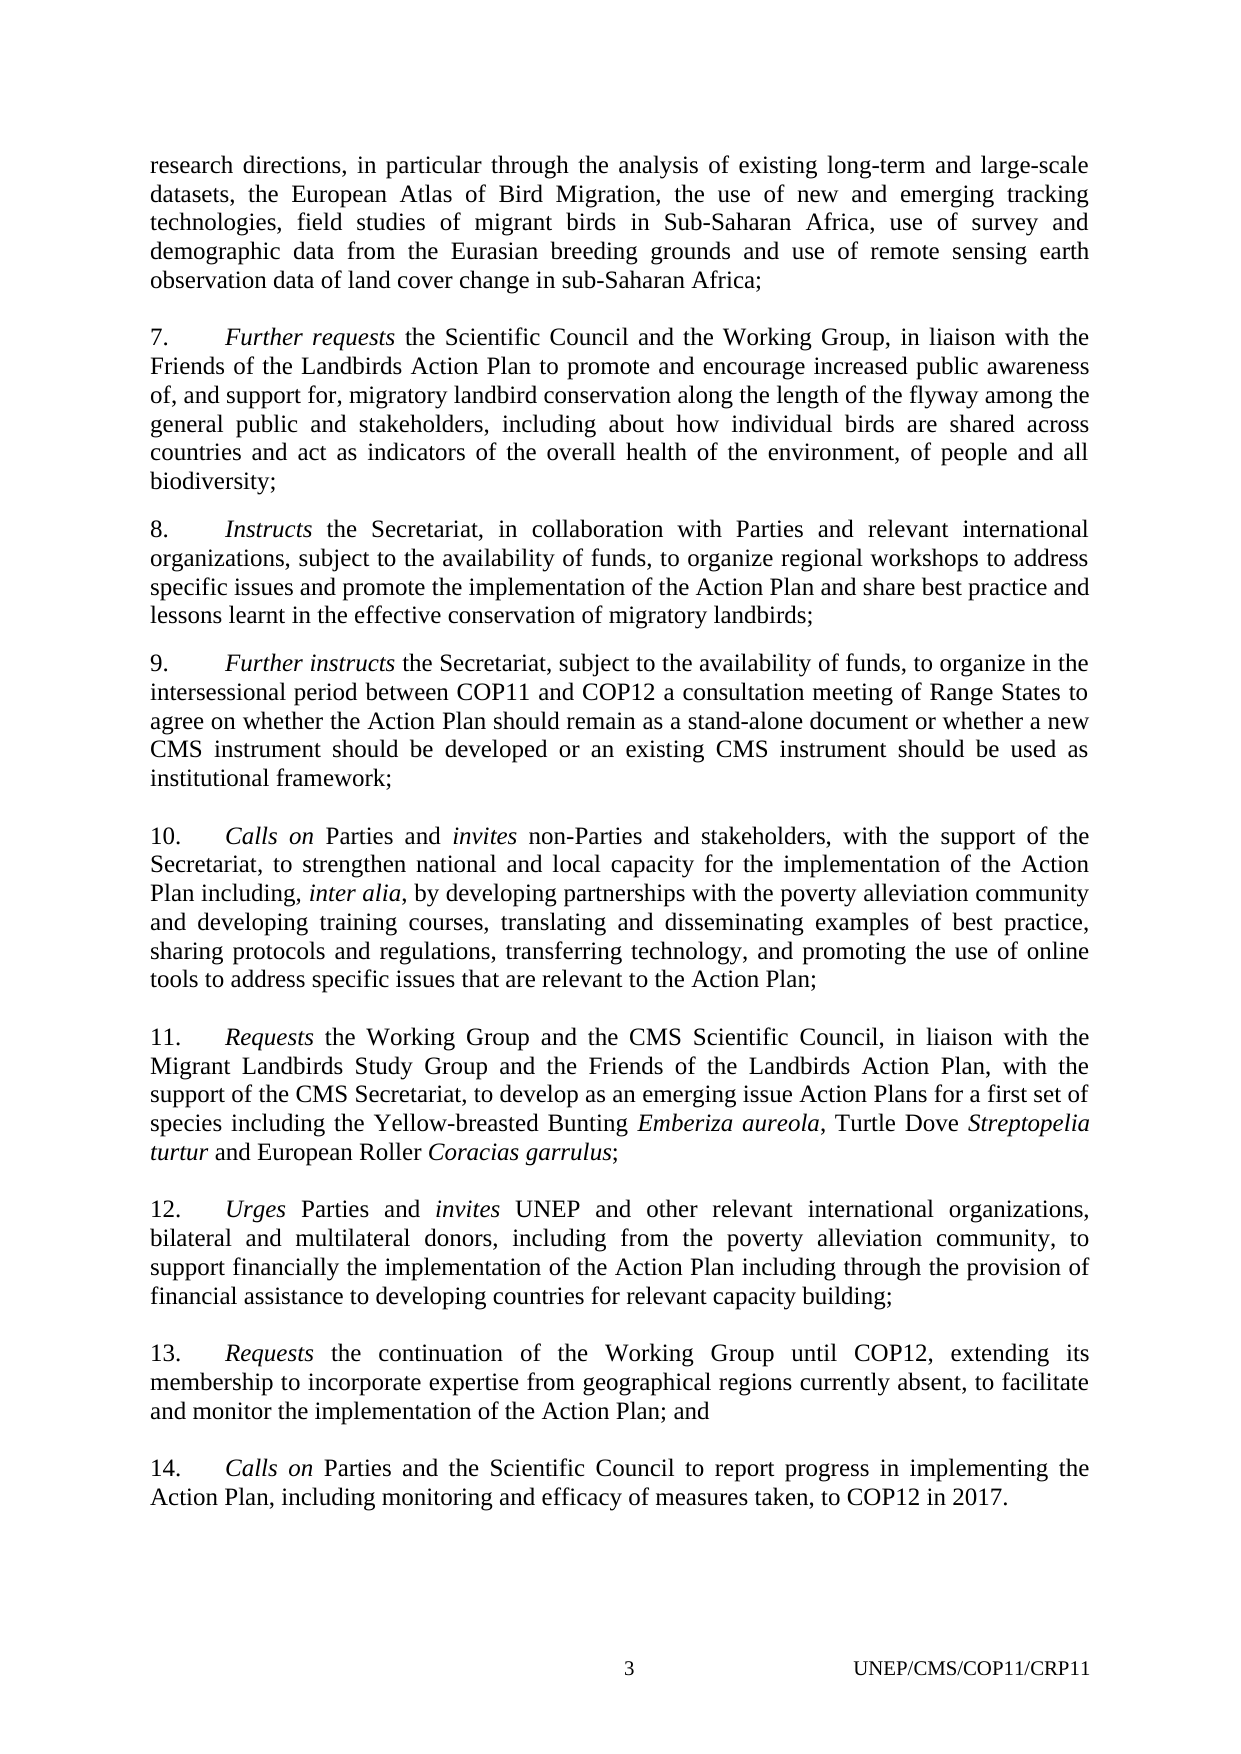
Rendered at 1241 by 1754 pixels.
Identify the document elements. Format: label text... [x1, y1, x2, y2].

list Requests the continuation of the Working Group until COP12, extending its membership to incorporate expertise from geographical regions currently absent, to facilitate and monitor the implementation of the Action Plan; and [150, 1338, 1090, 1424]
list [150, 150, 1090, 294]
list Further requests the Scientific Council and the Working Group, in liaison with the Friends of the Landbirds Action Plan to promote and encourage increased public awareness of, and support for, migratory landbird conservation along the length of the flyway among the general public and stakeholders, including about how individual birds are shared across countries and act as indicators of the overall health of the environment, of people and all biodiversity; [150, 322, 1090, 495]
list Calls on Parties and the Scientific Council to report progress in implementing the Action Plan, including monitoring and efficacy of measures taken, to COP12 in 2017. [150, 1453, 1090, 1511]
list Calls on Parties and invites non-Parties and stakeholders, with the support of the Secretariat, to strengthen national and local capacity for the implementation of the Action Plan including, inter alia, by developing partnerships with the poverty alleviation community and developing training courses, translating and disseminating examples of best practice, sharing protocols and regulations, transferring technology, and promoting the use of online tools to address specific issues that are relevant to the Action Plan; [150, 821, 1090, 993]
list Instructs the Secretariat, in collaboration with Parties and relevant international organizations, subject to the availability of funds, to organize regional workshops to address specific issues and promote the implementation of the Action Plan and share best practice and lessons learnt in the effective conservation of migratory landbirds; [150, 514, 1090, 629]
list Urges Parties and invites UNEP and other relevant international organizations, bilateral and multilateral donors, including from the poverty alleviation community, to support financially the implementation of the Action Plan including through the provision of financial assistance to developing countries for relevant capacity building; [150, 1194, 1090, 1309]
list Further instructs the Secretariat, subject to the availability of funds, to organize in the intersessional period between COP11 and COP12 a consultation meeting of Range States to agree on whether the Action Plan should remain as a stand-alone document or whether a new CMS instrument should be developed or an existing CMS instrument should be used as institutional framework; [150, 648, 1090, 792]
list Requests the Working Group and the CMS Scientific Council, in liaison with the Migrant Landbirds Study Group and the Friends of the Landbirds Action Plan, with the support of the CMS Secretariat, to develop as an emerging issue Action Plans for a first set of species including the Yellow-breasted Bunting Emberiza aureola, Turtle Dove Streptopelia turtur and European Roller Coracias garrulus; [150, 1022, 1090, 1166]
